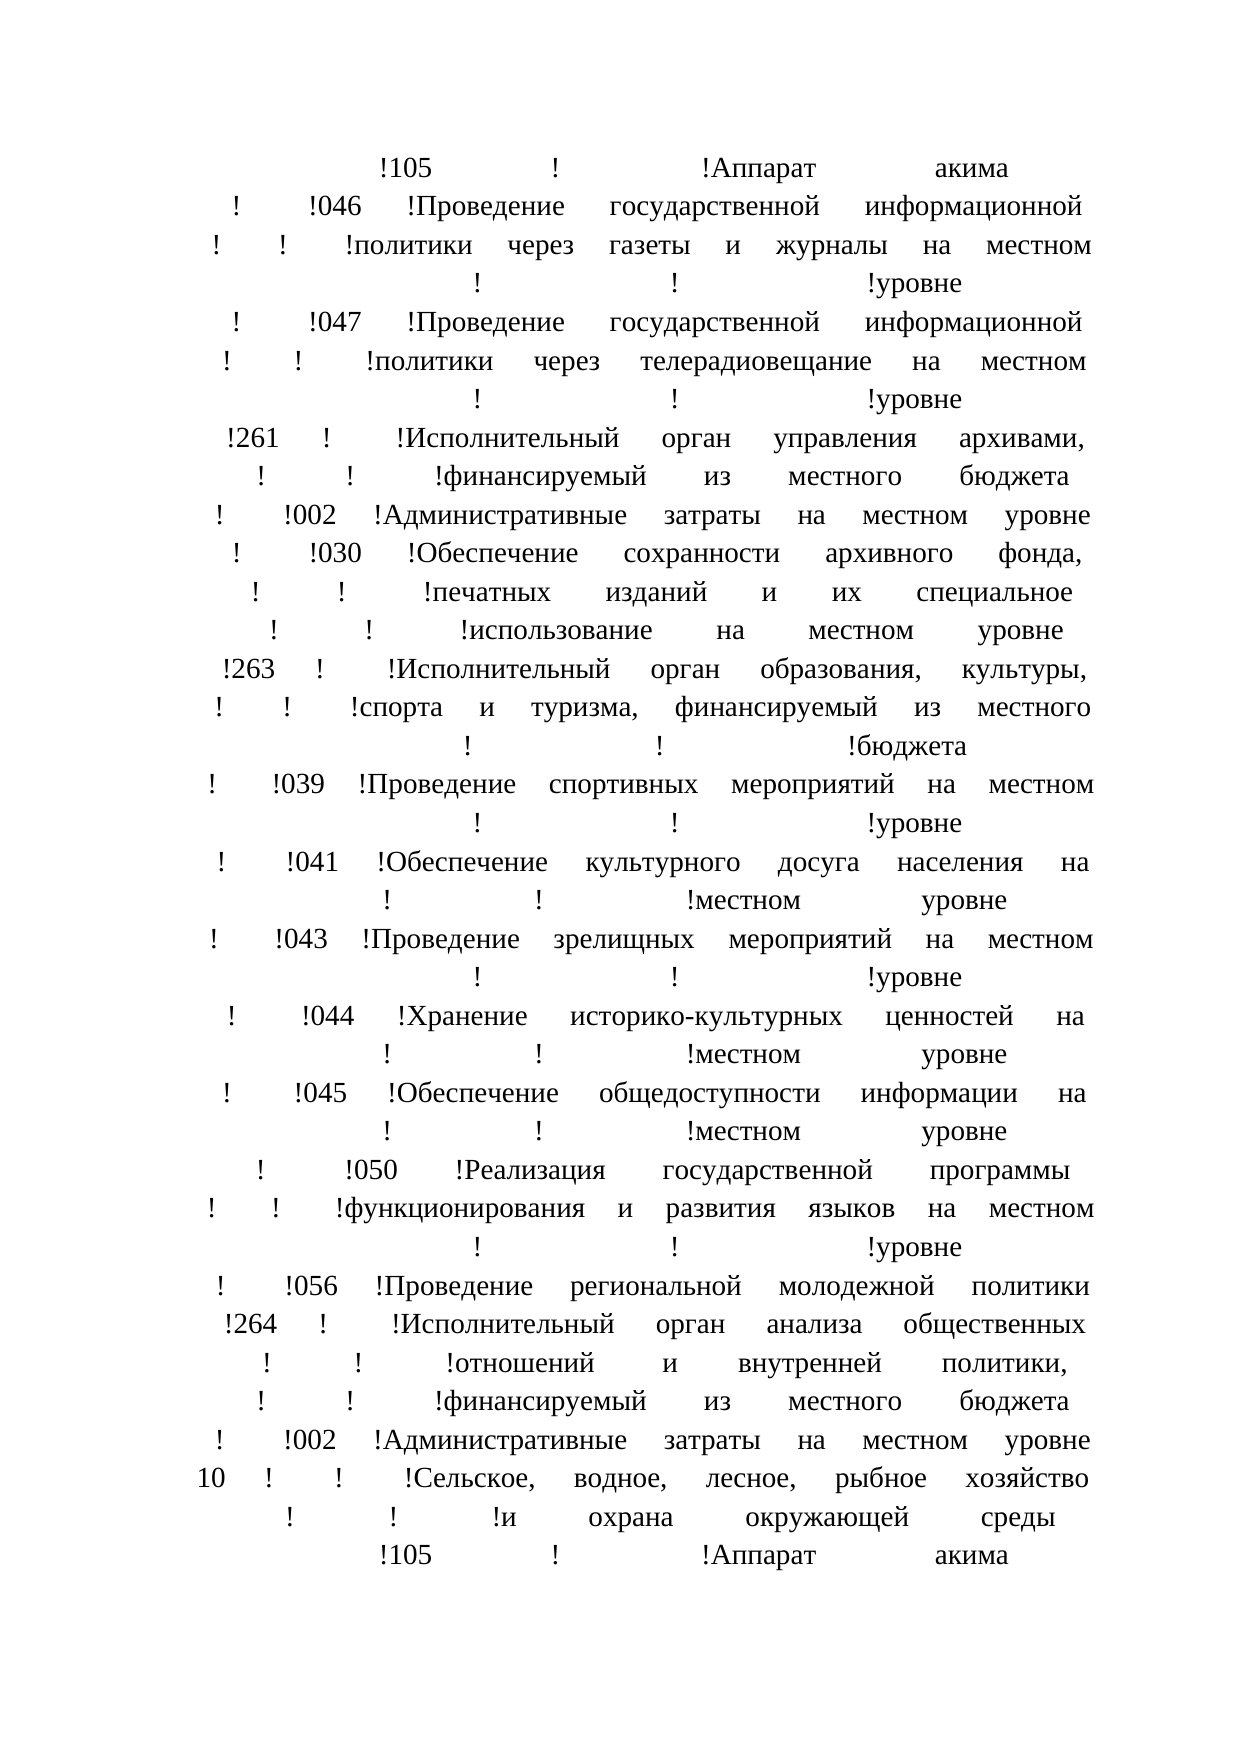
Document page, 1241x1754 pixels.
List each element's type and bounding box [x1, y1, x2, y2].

text [112, 150, 1128, 1571]
